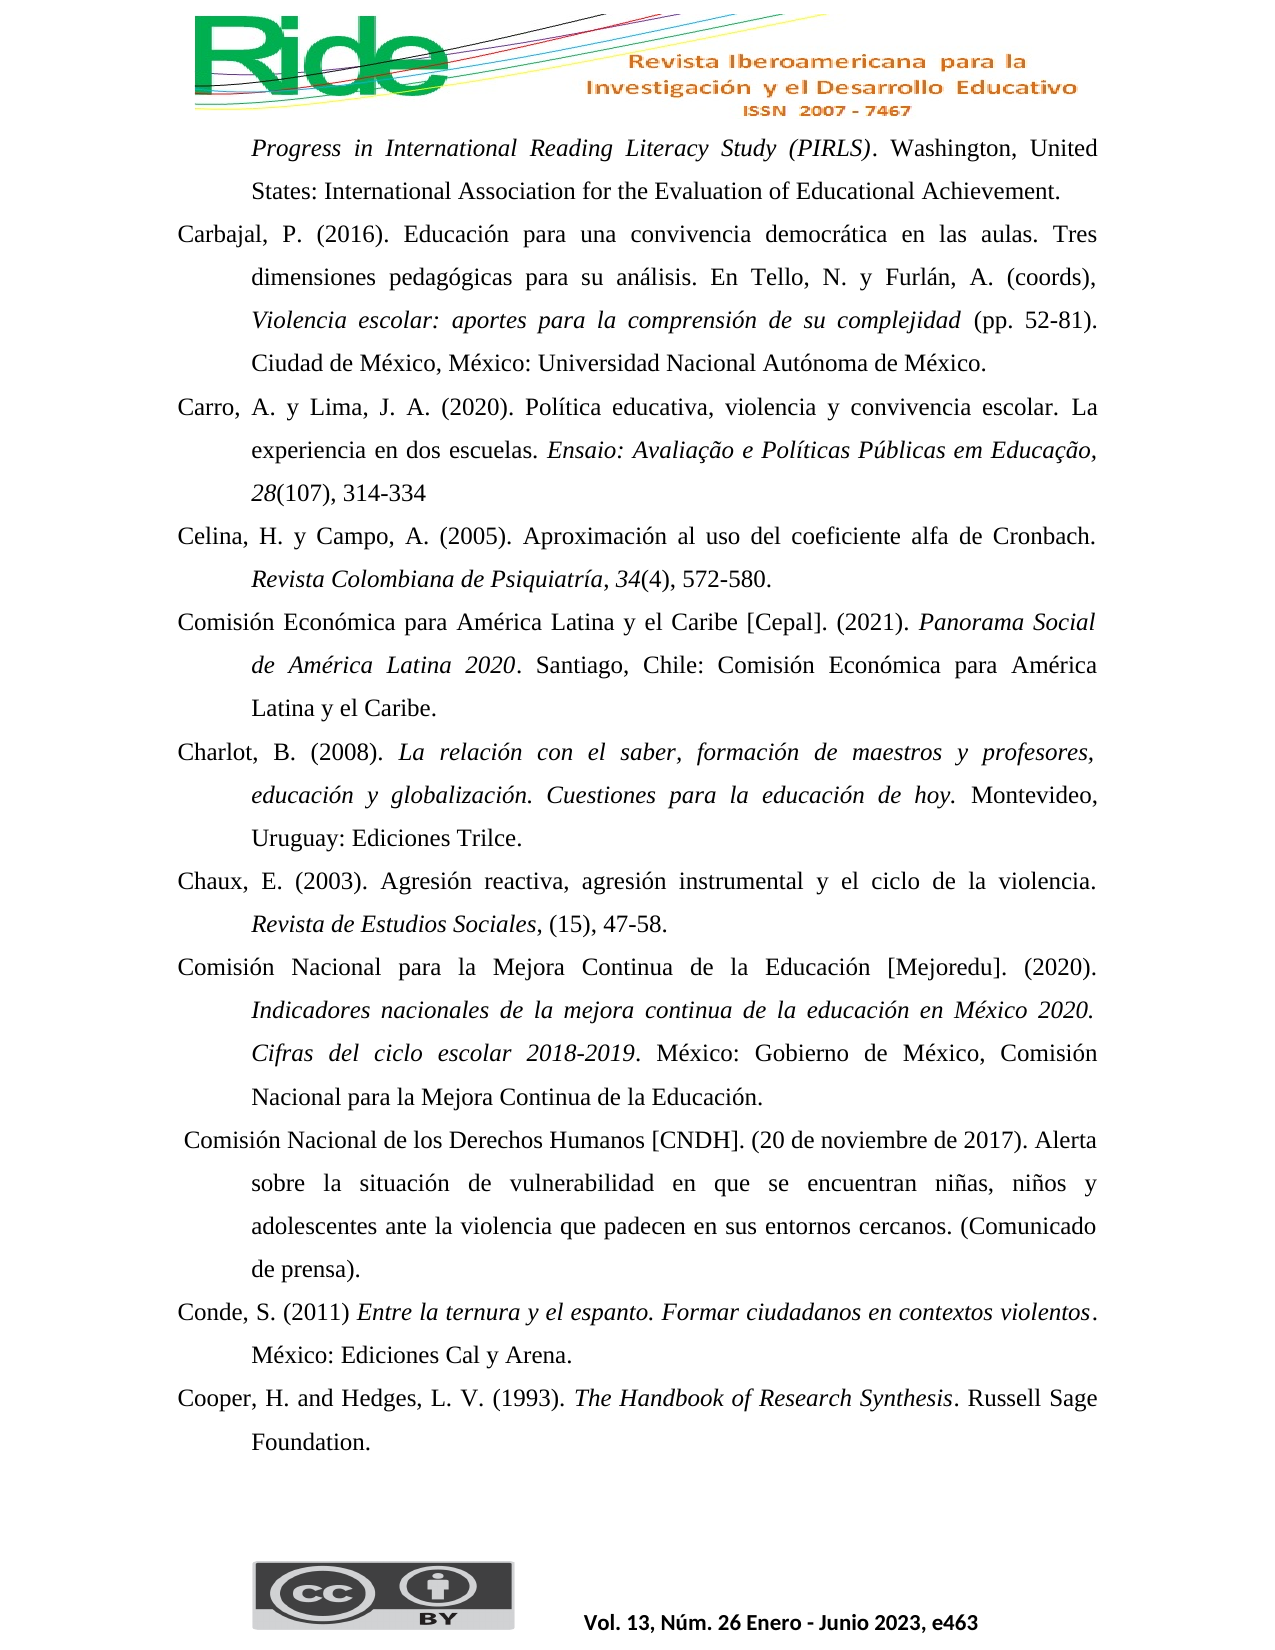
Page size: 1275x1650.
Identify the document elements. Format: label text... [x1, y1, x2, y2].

text Comisión Económica para América Latina y el Caribe [Cepal]. (2021). Panorama Social de América Latina 2020. Santiago, Chile: Comisión Económica para América Latina y el Caribe. [177, 607, 1098, 722]
text Charlot, B. (2008). La relación con el saber, formación de maestros y profesores, educación y globalización. Cuestiones para la educación de hoy. Montevideo, Uruguay: Ediciones Trilce. [177, 737, 1098, 852]
text Carro, A. y Lima, J. A. (2020). Política educativa, violencia y convivencia escolar. La experiencia en dos escuelas. Ensaio: Avaliação e Políticas Públicas em Educação, 28(107), 314-334 [177, 392, 1098, 507]
text Carbajal, P. (2016). Educación para una convivencia democrática en las aulas. Tres dimensiones pedagógicas para su análisis. En Tello, N. y Furlán, A. (coords), Violencia escolar: aportes para la comprensión de su complejidad (pp. 52-81). Ciudad de México, México: Universidad Nacional Autónoma de México. [177, 219, 1098, 377]
picture [194, 14, 1081, 119]
picture [252, 1561, 515, 1630]
text Conde, S. (2011) Entre la ternura y el espanto. Formar ciudadanos en contextos violentos. México: Ediciones Cal y Arena. [177, 1297, 1098, 1369]
text Celina, H. y Campo, A. (2005). Aproximación al uso del coeficiente alfa de Cronbach. Revista Colombiana de Psiquiatría, 34(4), 572-580. [177, 521, 1098, 593]
text Comisión Nacional de los Derechos Humanos [CNDH]. (20 de noviembre de 2017). Alerta sobre la situación de vulnerabilidad en que se encuentran niñas, niños y adolescentes ante la violencia que padecen en sus entornos cercanos. (Comunicado de prensa). [177, 1125, 1098, 1283]
text Cooper, H. and Hedges, L. V. (1993). The Handbook of Research Synthesis. Russell Sage Foundation. [177, 1383, 1098, 1455]
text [177, 133, 1098, 205]
text Chaux, E. (2003). Agresión reactiva, agresión instrumental y el ciclo de la violencia. Revista de Estudios Sociales, (15), 47-58. [177, 866, 1098, 938]
text Comisión Nacional para la Mejora Continua de la Educación [Mejoredu]. (2020). Indicadores nacionales de la mejora continua de la educación en México 2020. Cifras del ciclo escolar 2018-2019. México: Gobierno de México, Comisión Nacional para la Mejora Continua de la Educación. [177, 952, 1098, 1110]
